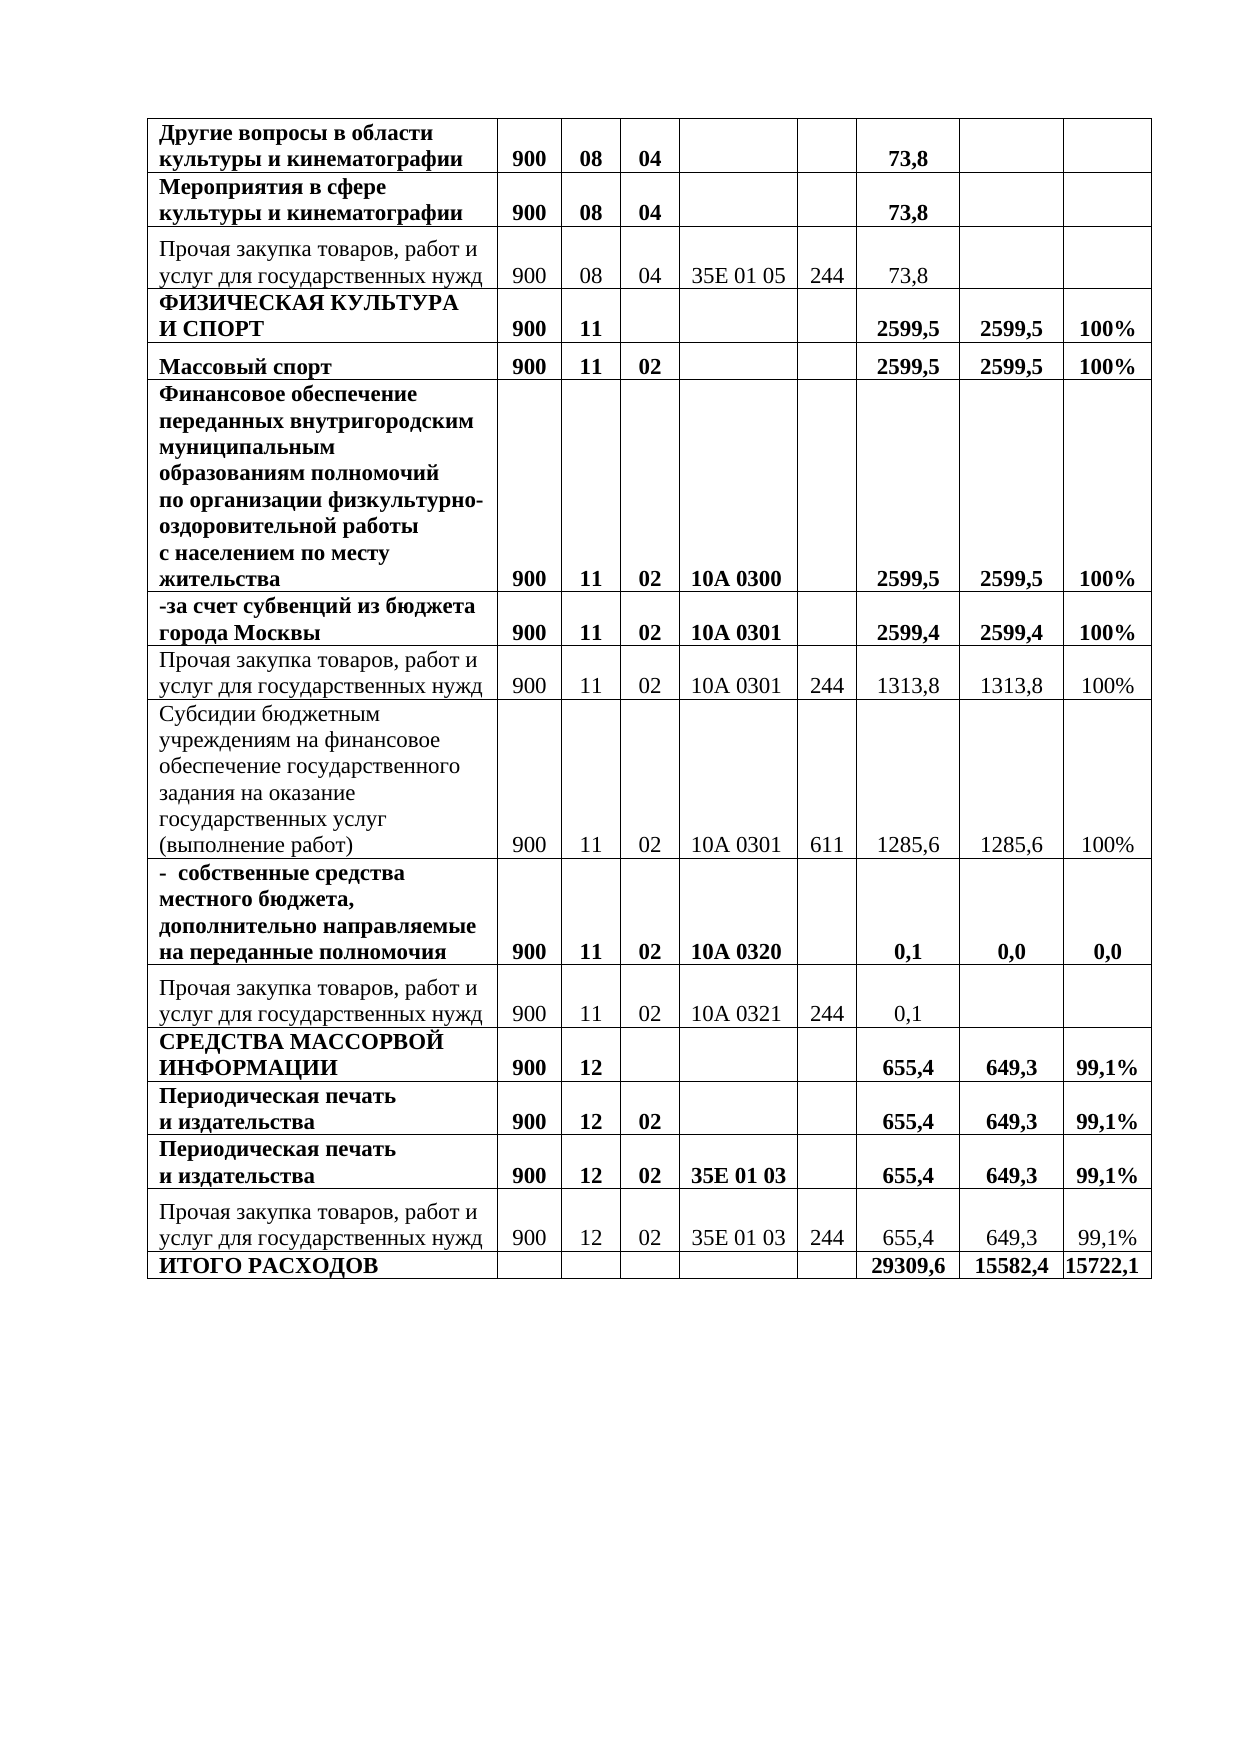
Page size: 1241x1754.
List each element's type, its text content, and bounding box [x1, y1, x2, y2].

table_cell 2599,5 [857, 343, 959, 379]
table_cell 04 [621, 173, 679, 226]
table_cell 12 [562, 1189, 620, 1251]
table_cell 12 [562, 1082, 620, 1134]
table_cell 10А 0321 [680, 965, 797, 1027]
table_cell 900 [498, 859, 561, 964]
table_cell [680, 343, 797, 379]
table_cell Периодическая печать и издательства [148, 1082, 497, 1134]
table_cell [798, 343, 856, 379]
table_cell 15722,1 [1064, 1252, 1151, 1278]
table_cell 1285,6 [960, 700, 1063, 858]
table_cell 10А 0320 [680, 859, 797, 964]
table_cell 900 [498, 343, 561, 379]
table_cell ФИЗИЧЕСКАЯ КУЛЬТУРА И СПОРТ [148, 289, 497, 342]
table_cell 2599,5 [857, 380, 959, 591]
table_cell 100% [1064, 592, 1151, 645]
table_cell 02 [621, 1135, 679, 1188]
table_cell 12 [562, 1028, 620, 1081]
table_cell [680, 289, 797, 342]
table_cell 99,1% [1064, 1135, 1151, 1188]
table_cell 655,4 [857, 1082, 959, 1134]
table_cell 02 [621, 1082, 679, 1134]
table_cell [680, 119, 797, 172]
table_cell 02 [621, 1189, 679, 1251]
table_cell [680, 173, 797, 226]
table_cell 0,0 [960, 859, 1063, 964]
table_cell 11 [562, 646, 620, 699]
table_cell Мероприятия в сфере культуры и кинематографии [148, 173, 497, 226]
table_cell [960, 119, 1063, 172]
table_cell 02 [621, 343, 679, 379]
table_cell 02 [621, 592, 679, 645]
table_cell [798, 1028, 856, 1081]
table_cell 244 [798, 646, 856, 699]
table_cell 15582,4 [960, 1252, 1063, 1278]
table_cell [1064, 119, 1151, 172]
table_cell 2599,5 [960, 343, 1063, 379]
table_cell 900 [498, 700, 561, 858]
table_cell 900 [498, 173, 561, 226]
table_cell 900 [498, 592, 561, 645]
table_cell - собственные средства местного бюджета, дополнительно направляемые на переданные полномочия [148, 859, 497, 964]
table_cell [680, 1028, 797, 1081]
table_cell 11 [562, 965, 620, 1027]
table_cell 2599,5 [960, 289, 1063, 342]
table_cell 244 [798, 965, 856, 1027]
table_cell 04 [621, 119, 679, 172]
table_cell Прочая закупка товаров, работ и услуг для государственных нужд [148, 646, 497, 699]
table_cell [798, 859, 856, 964]
table_cell [960, 173, 1063, 226]
table_cell 900 [498, 119, 561, 172]
table_cell 11 [562, 592, 620, 645]
table_cell 1285,6 [857, 700, 959, 858]
table_cell 900 [498, 380, 561, 591]
table_cell 2599,4 [960, 592, 1063, 645]
table_cell [1064, 965, 1151, 1027]
table_cell 900 [498, 965, 561, 1027]
table_cell 1313,8 [960, 646, 1063, 699]
table_cell 655,4 [857, 1135, 959, 1188]
table_cell 649,3 [960, 1135, 1063, 1188]
table_cell 02 [621, 380, 679, 591]
table_cell [798, 380, 856, 591]
table_cell 655,4 [857, 1028, 959, 1081]
table_cell 0,1 [857, 965, 959, 1027]
table_cell 649,3 [960, 1028, 1063, 1081]
table_cell Субсидии бюджетным учреждениям на финансовое обеспечение государственного задания на оказание государственных услуг (выполнение работ) [148, 700, 497, 858]
table_cell 611 [798, 700, 856, 858]
table_cell 29309,6 [857, 1252, 959, 1278]
table_cell 99,1% [1064, 1189, 1151, 1251]
table_cell 35Е 01 05 [680, 227, 797, 288]
table_cell 100% [1064, 380, 1151, 591]
table_cell 73,8 [857, 227, 959, 288]
table_cell 99,1% [1064, 1028, 1151, 1081]
table_cell 10А 0301 [680, 592, 797, 645]
table_cell Прочая закупка товаров, работ и услуг для государственных нужд [148, 1189, 497, 1251]
table_cell [562, 1252, 620, 1278]
table_cell 73,8 [857, 173, 959, 226]
table_cell [1064, 173, 1151, 226]
table_cell 2599,4 [857, 592, 959, 645]
table_cell [798, 592, 856, 645]
table_cell 10А 0301 [680, 646, 797, 699]
table_cell -за счет субвенций из бюджета города Москвы [148, 592, 497, 645]
table_cell 0,1 [857, 859, 959, 964]
table_cell ИТОГО РАСХОДОВ [148, 1252, 497, 1278]
table_cell 900 [498, 289, 561, 342]
table_cell 2599,5 [857, 289, 959, 342]
table_cell [621, 1252, 679, 1278]
table_cell СРЕДСТВА МАССОРВОЙ ИНФОРМАЦИИ [148, 1028, 497, 1081]
table_cell 08 [562, 227, 620, 288]
table_cell [680, 1082, 797, 1134]
table_cell 0,0 [1064, 859, 1151, 964]
table_cell 99,1% [1064, 1082, 1151, 1134]
table_cell 900 [498, 1189, 561, 1251]
table_cell 11 [562, 380, 620, 591]
table_cell 11 [562, 859, 620, 964]
table_cell 900 [498, 227, 561, 288]
table_cell 10А 0300 [680, 380, 797, 591]
table_cell 02 [621, 965, 679, 1027]
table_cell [148, 227, 497, 288]
table_cell 100% [1064, 343, 1151, 379]
table_cell Финансовое обеспечение переданных внутригородским муниципальным образованиям полномочий по организации физкультурно-оздоровительной работы с населением по месту жительства [148, 380, 497, 591]
table_cell [960, 965, 1063, 1027]
table_cell 02 [621, 859, 679, 964]
table_cell 100% [1064, 289, 1151, 342]
table_cell 12 [562, 1135, 620, 1188]
table_cell 244 [798, 227, 856, 288]
table_cell [621, 289, 679, 342]
table_cell 900 [498, 1028, 561, 1081]
table_cell 35Е 01 03 [680, 1135, 797, 1188]
table_cell 900 [498, 1135, 561, 1188]
table_cell 73,8 [857, 119, 959, 172]
table_cell 10А 0301 [680, 700, 797, 858]
table_cell [1064, 227, 1151, 288]
table_cell 100% [1064, 700, 1151, 858]
table_cell [798, 173, 856, 226]
table_cell [798, 1082, 856, 1134]
table_cell 2599,5 [960, 380, 1063, 591]
table_cell 655,4 [857, 1189, 959, 1251]
table_cell Периодическая печать и издательства [148, 1135, 497, 1188]
table_cell [798, 289, 856, 342]
table_cell [798, 119, 856, 172]
table_cell Массовый спорт [148, 343, 497, 379]
table_cell 02 [621, 646, 679, 699]
table_cell 11 [562, 700, 620, 858]
table_cell 649,3 [960, 1082, 1063, 1134]
table_cell 08 [562, 173, 620, 226]
table_cell 35Е 01 03 [680, 1189, 797, 1251]
table_cell 02 [621, 700, 679, 858]
table_cell [798, 1252, 856, 1278]
table_cell 04 [621, 227, 679, 288]
table_cell [680, 1252, 797, 1278]
table_cell Прочая закупка товаров, работ и услуг для государственных нужд [148, 965, 497, 1027]
table_cell [621, 1028, 679, 1081]
table_cell 244 [798, 1189, 856, 1251]
table_cell [798, 1135, 856, 1188]
table_cell 1313,8 [857, 646, 959, 699]
table_cell 100% [1064, 646, 1151, 699]
table_cell [960, 227, 1063, 288]
table_cell 900 [498, 1082, 561, 1134]
table_cell 11 [562, 289, 620, 342]
table_cell 900 [498, 646, 561, 699]
table_cell 649,3 [960, 1189, 1063, 1251]
table_cell 08 [562, 119, 620, 172]
table_cell 11 [562, 343, 620, 379]
table_cell Другие вопросы в области культуры и кинематографии [148, 119, 497, 172]
table_cell [498, 1252, 561, 1278]
